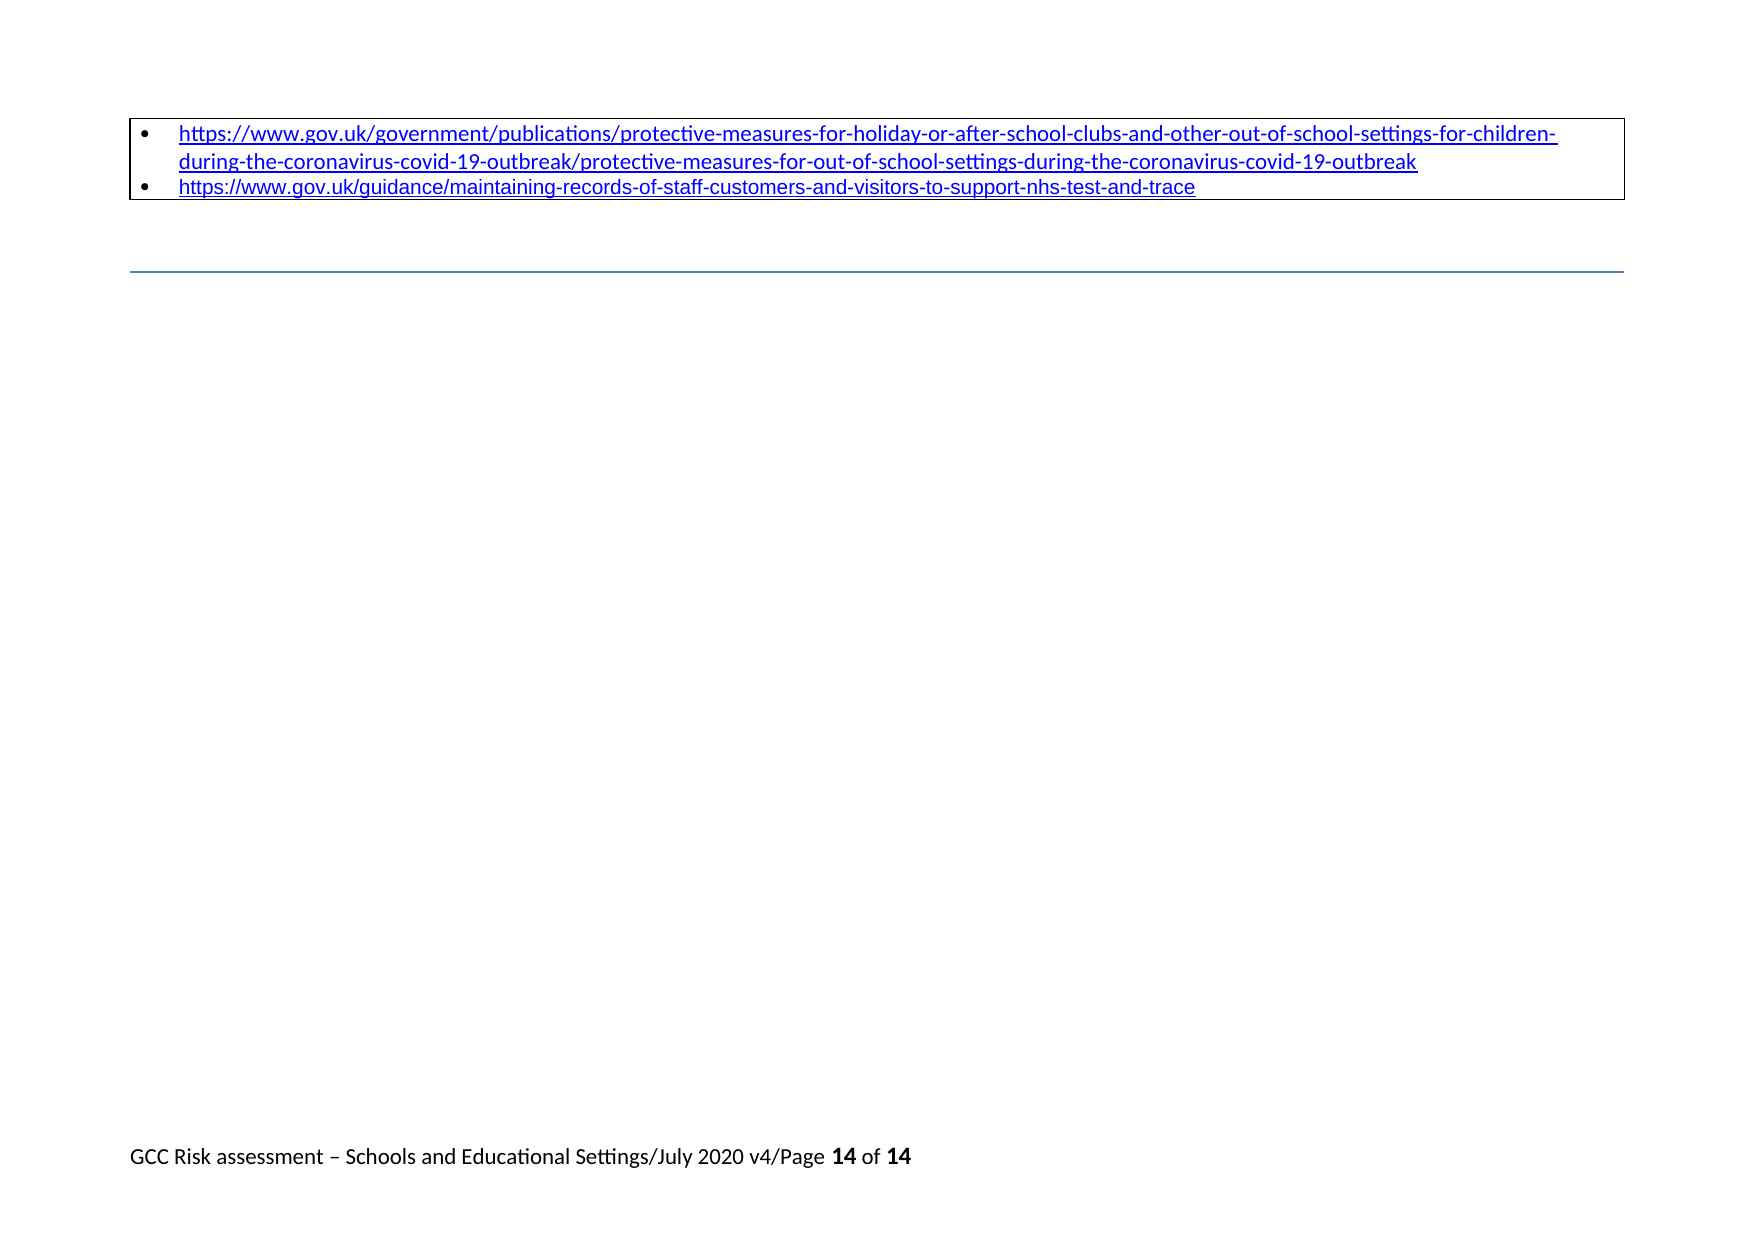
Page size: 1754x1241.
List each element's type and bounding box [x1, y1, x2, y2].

table_cell [131, 119, 1624, 199]
